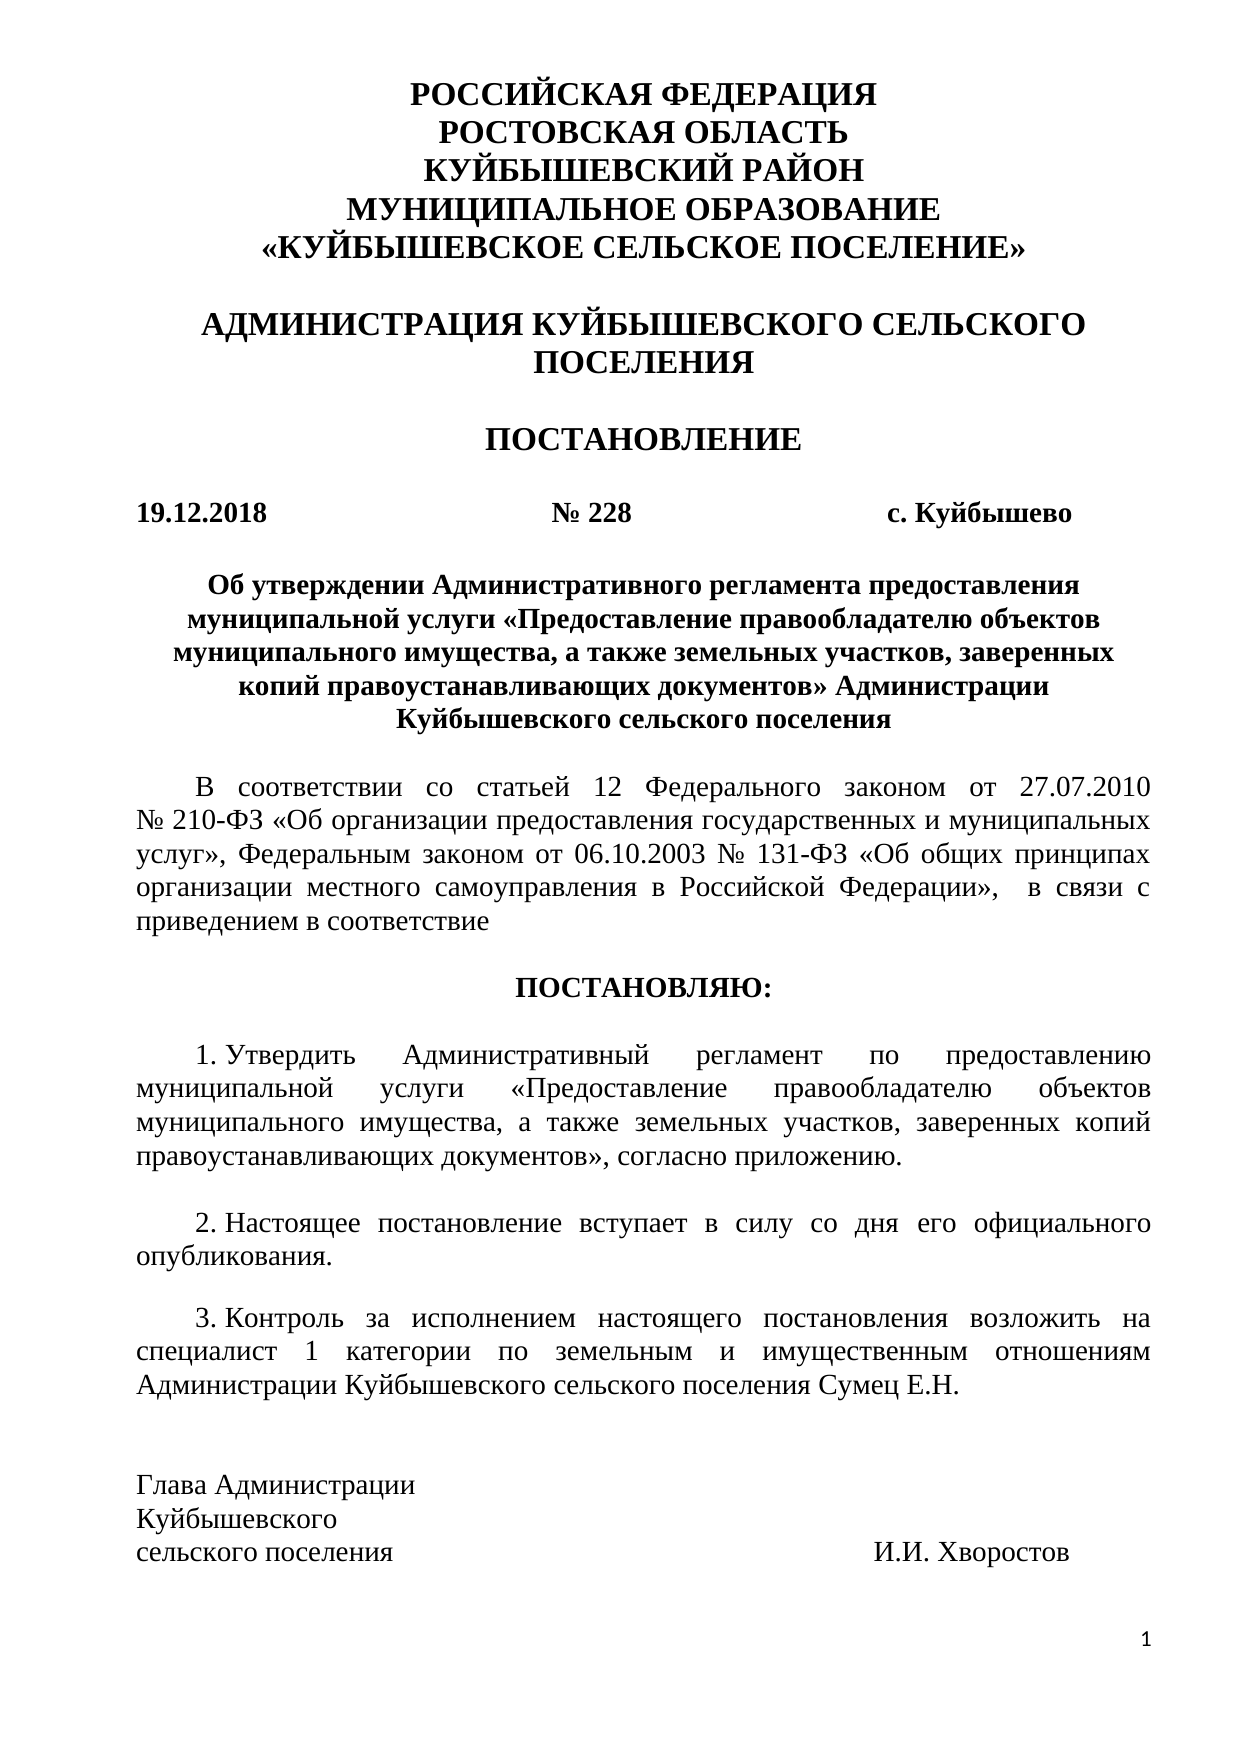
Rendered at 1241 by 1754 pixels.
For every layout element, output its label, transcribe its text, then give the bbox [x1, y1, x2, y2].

list Контроль за исполнением настоящего постановления возложить на специалист 1 категории по земельным и имущественным отношениям Администрации Куйбышевского сельского поселения Сумец Е.Н. [136, 1300, 1152, 1400]
text ПОСЕЛЕНИЯ [136, 342, 1152, 381]
text «КУЙБЫШЕВСКОЕ СЕЛЬСКОЕ ПОСЕЛЕНИЕ» [136, 227, 1152, 266]
text В соответствии со статьей 12 Федерального законом от 27.07.2010 № 210-ФЗ «Об организации предоставления государственных и муниципальных услуг», Федеральным законом от 06.10.2003 № 131-ФЗ «Об общих принципах организации местного самоуправления в Российской Федерации», в связи с приведением в соответствие [136, 769, 1152, 936]
text сельского поселения И.И. Хворостов [136, 1534, 1152, 1568]
text Глава Администрации [136, 1467, 1152, 1501]
text РОССИЙСКАЯ ФЕДЕРАЦИЯ [136, 74, 1152, 112]
text Об утверждении Административного регламента предоставления муниципальной услуги «Предоставление правообладателю объектов муниципального имущества, а также земельных участков, заверенных копий правоустанавливающих документов» Администрации Куйбышевского сельского поселения [136, 567, 1152, 735]
text РОСТОВСКАЯ ОБЛАСТЬ [136, 112, 1152, 151]
list Настоящее постановление вступает в силу со дня его официального опубликования. [136, 1205, 1152, 1272]
text 19.12.2018 № 228 с. Куйбышево [136, 496, 1152, 529]
text КУЙБЫШЕВСКИЙ РАЙОН [136, 151, 1152, 189]
text АДМИНИСТРАЦИЯ КУЙБЫШЕВСКОГО СЕЛЬСКОГО [136, 304, 1152, 342]
text МУНИЦИПАЛЬНОЕ ОБРАЗОВАНИЕ [136, 189, 1152, 227]
text ПОСТАНОВЛЯЮ: [136, 970, 1152, 1003]
text Куйбышевского [136, 1501, 1152, 1534]
list Утвердить Административный регламент по предоставлению муниципальной услуги «Предоставление правообладателю объектов муниципального имущества, а также земельных участков, заверенных копий правоустанавливающих документов», согласно приложению. [136, 1037, 1152, 1171]
text ПОСТАНОВЛЕНИЕ [136, 419, 1152, 457]
